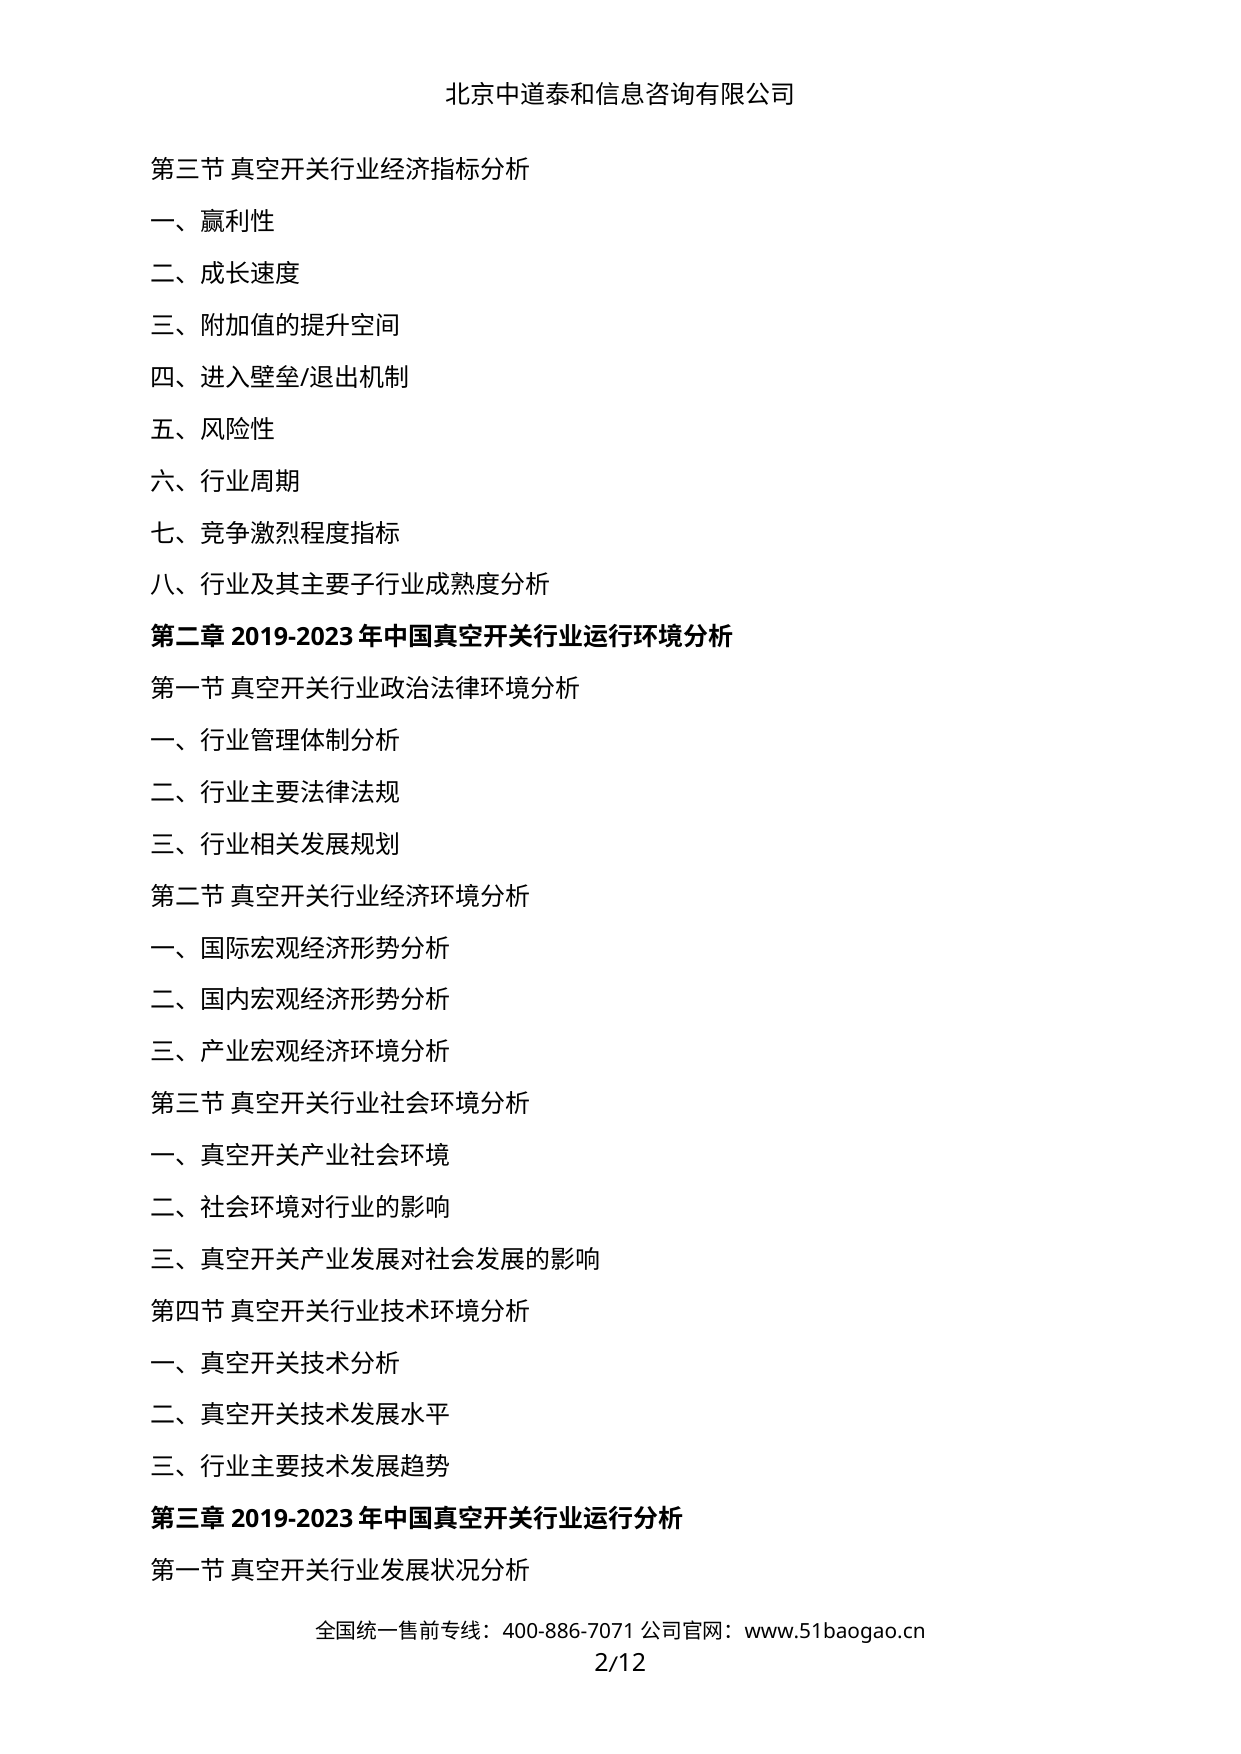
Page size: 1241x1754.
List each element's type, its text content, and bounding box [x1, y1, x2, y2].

text 三、行业相关发展规划 [150, 824, 1090, 861]
text 二、社会环境对行业的影响 [150, 1187, 1090, 1224]
text 一、国际宏观经济形势分析 [150, 928, 1090, 964]
text 四、进入壁垒/退出机制 [150, 357, 1090, 394]
text 七、竞争激烈程度指标 [150, 513, 1090, 549]
text 二、真空开关技术发展水平 [150, 1395, 1090, 1431]
text 第三节 真空开关行业社会环境分析 [150, 1084, 1090, 1120]
text 二、国内宏观经济形势分析 [150, 980, 1090, 1016]
text 第三章 2019-2023年中国真空开关行业运行分析 [150, 1499, 1090, 1535]
text 一、赢利性 [150, 202, 1090, 238]
text 三、真空开关产业发展对社会发展的影响 [150, 1239, 1090, 1276]
text 二、行业主要法律法规 [150, 772, 1090, 809]
text 一、真空开关技术分析 [150, 1343, 1090, 1379]
text 第一节 真空开关行业发展状况分析 [150, 1551, 1090, 1587]
text 六、行业周期 [150, 461, 1090, 497]
text 第四节 真空开关行业技术环境分析 [150, 1291, 1090, 1327]
text 第二章 2019-2023年中国真空开关行业运行环境分析 [150, 617, 1090, 653]
text 三、产业宏观经济环境分析 [150, 1032, 1090, 1068]
text 第一节 真空开关行业政治法律环境分析 [150, 669, 1090, 705]
text 三、附加值的提升空间 [150, 306, 1090, 342]
text 一、行业管理体制分析 [150, 721, 1090, 757]
text 八、行业及其主要子行业成熟度分析 [150, 565, 1090, 601]
text 二、成长速度 [150, 254, 1090, 290]
text 一、真空开关产业社会环境 [150, 1136, 1090, 1172]
text 第二节 真空开关行业经济环境分析 [150, 876, 1090, 912]
text 第三节 真空开关行业经济指标分析 [150, 150, 1090, 186]
text 五、风险性 [150, 409, 1090, 446]
text 三、行业主要技术发展趋势 [150, 1447, 1090, 1483]
